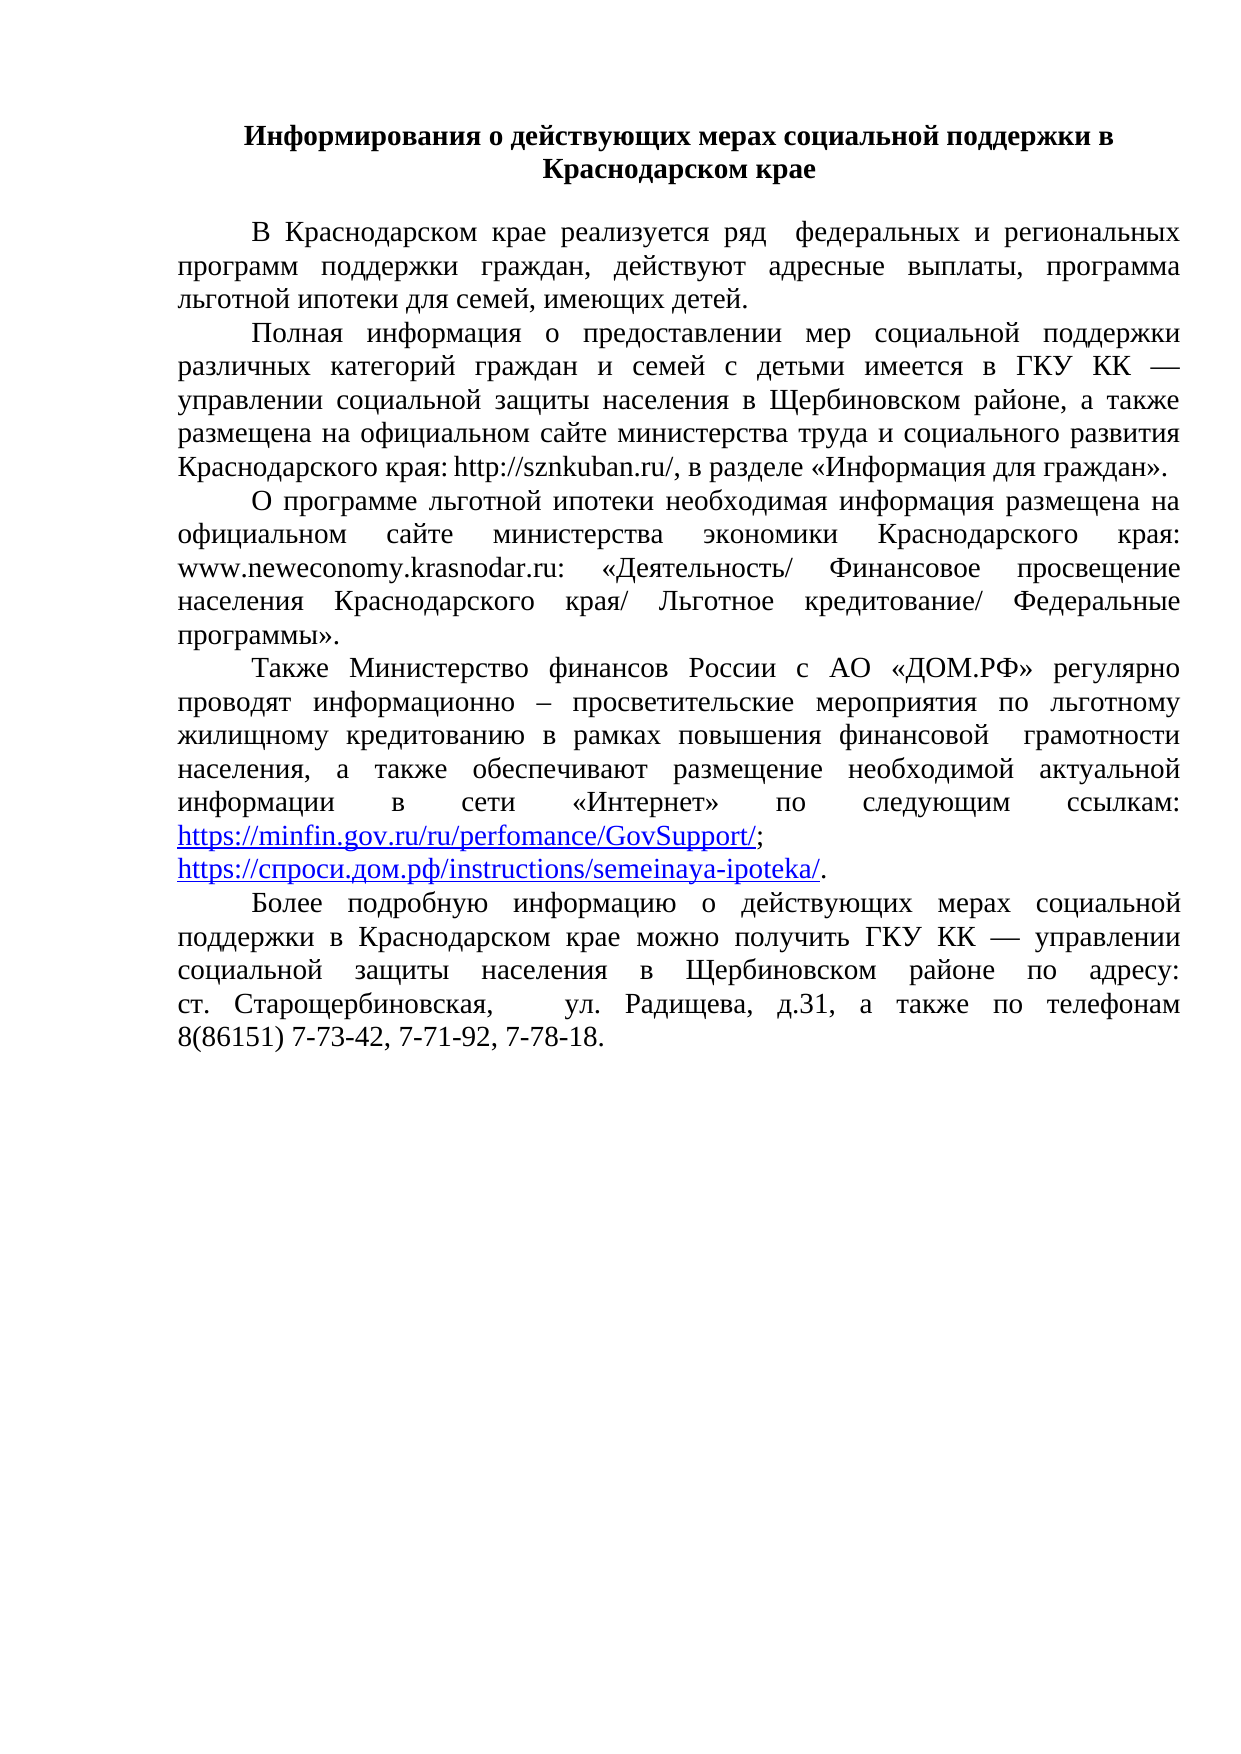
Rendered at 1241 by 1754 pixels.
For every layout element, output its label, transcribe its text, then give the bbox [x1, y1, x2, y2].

text О программе льготной ипотеки необходимая информация размещена на официальном сайте министерства экономики Краснодарского края: www.neweconomy.krasnodar.ru: «Деятельность/ Финансовое просвещение населения Краснодарского края/ Льготное кредитование/ Федеральные программы». [177, 483, 1181, 650]
text В Краснодарском крае реализуется ряд федеральных и региональных программ поддержки граждан, действуют адресные выплаты, программа льготной ипотеки для семей, имеющих детей. [177, 214, 1181, 315]
text Также Министерство финансов России с АО «ДОМ.РФ» регулярно проводят информационно – просветительские мероприятия по льготному жилищному кредитованию в рамках повышения финансовой грамотности населения, а также обеспечивают размещение необходимой актуальной информации в сети «Интернет» по следующим ссылкам: https://minfin.gov.ru/ru/perfomance/GovSupport/; https://спроси.дом.рф/instructions/semeinaya-ipoteka/. [177, 650, 1181, 885]
text Полная информация о предоставлении мер социальной поддержки различных категорий граждан и семей с детьми имеется в ГКУ КК — управлении социальной защиты населения в Щербиновском районе, а также размещена на официальном сайте министерства труда и социального развития Краснодарского края: http://sznkuban.ru/, в разделе «Информация для граждан». [177, 315, 1181, 483]
text Более подробную информацию о действующих мерах социальной поддержки в Краснодарском крае можно получить ГКУ КК — управлении социальной защиты населения в Щербиновском районе по адресу: ст. Старощербиновская, ул. Радищева, д.31, а также по телефонам 8(86151) 7-73-42, 7-71-92, 7-78-18. [177, 885, 1181, 1053]
text Информирования о действующих мерах социальной поддержки в Краснодарском крае [177, 118, 1181, 185]
